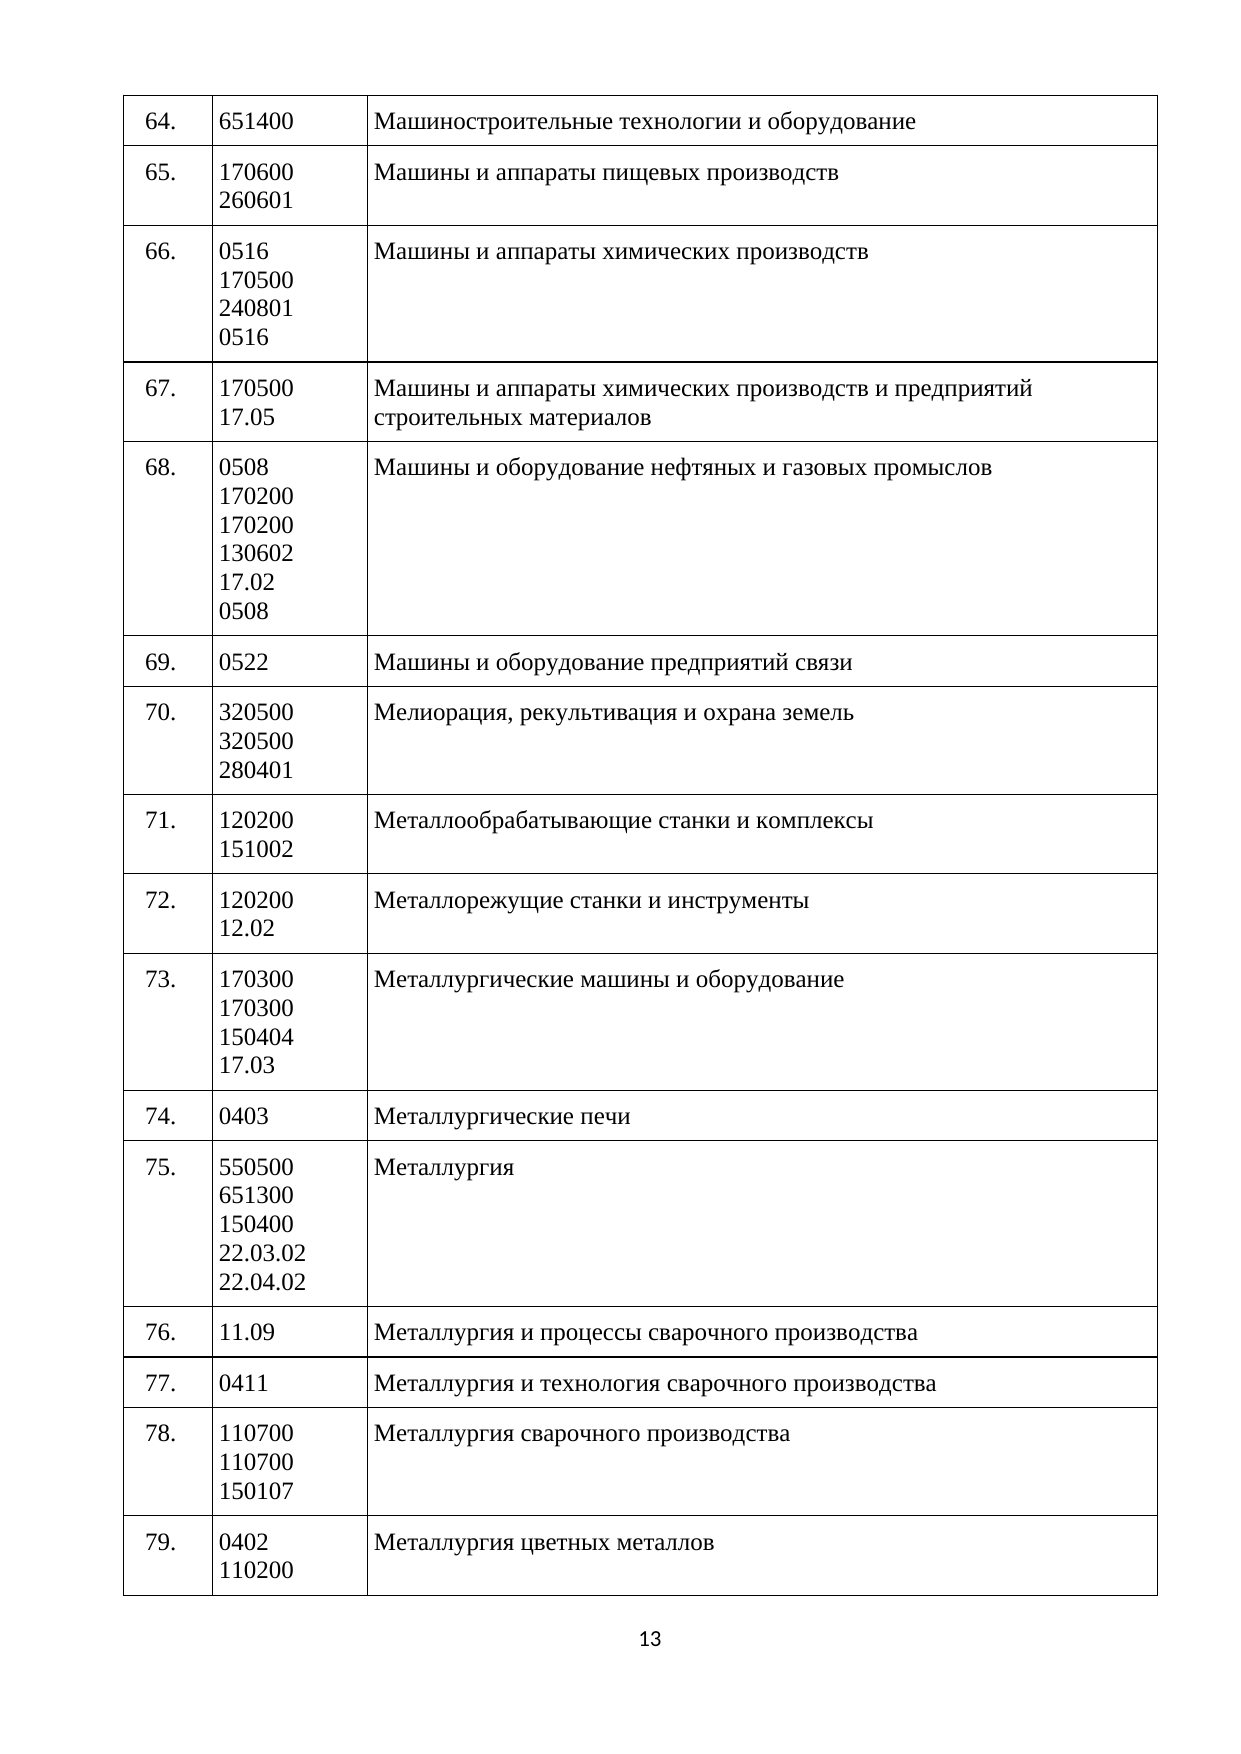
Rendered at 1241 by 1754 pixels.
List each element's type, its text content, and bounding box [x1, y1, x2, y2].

table_cell Машины и аппараты химических производств [368, 226, 1157, 361]
table_cell 0403 [213, 1091, 367, 1140]
table_cell 170500 17.05 [213, 363, 367, 441]
table_cell Металлургические печи [368, 1091, 1157, 1140]
table_cell 0516 170500 240801 0516 [213, 226, 367, 361]
table_cell [124, 1408, 212, 1515]
table_cell Металлургия сварочного производства [368, 1408, 1157, 1515]
table_cell Металлургические машины и оборудование [368, 954, 1157, 1089]
table_cell Металлургия и процессы сварочного производства [368, 1307, 1157, 1356]
table_cell 170300 170300 150404 17.03 [213, 954, 367, 1089]
table_cell 320500 320500 280401 [213, 687, 367, 794]
table_cell 11.09 [213, 1307, 367, 1356]
table_cell Металлургия и технология сварочного производства [368, 1358, 1157, 1407]
table_cell Металлообрабатывающие станки и комплексы [368, 795, 1157, 873]
table_cell 0508 170200 170200 130602 17.02 0508 [213, 442, 367, 635]
table_cell 110700 110700 150107 [213, 1408, 367, 1515]
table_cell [368, 1516, 1157, 1594]
table_cell Машины и аппараты химических производств и предприятий строительных материалов [368, 363, 1157, 441]
table_cell [124, 874, 212, 953]
table_cell 550500 651300 150400 22.03.02 22.04.02 [213, 1141, 367, 1306]
table_cell Машины и оборудование предприятий связи [368, 636, 1157, 686]
table_cell [124, 226, 212, 361]
table_cell 651400 [213, 96, 367, 145]
table_cell Металлургия [368, 1141, 1157, 1306]
table_cell 120200 151002 [213, 795, 367, 873]
table_cell Металлорежущие станки и инструменты [368, 874, 1157, 953]
table_cell 120200 12.02 [213, 874, 367, 953]
table_cell Машины и аппараты пищевых производств [368, 146, 1157, 224]
table_cell 0522 [213, 636, 367, 686]
table_cell [124, 1091, 212, 1140]
table_cell [124, 146, 212, 224]
table_cell [124, 636, 212, 686]
table_cell [124, 1141, 212, 1306]
table_cell Мелиорация, рекультивация и охрана земель [368, 687, 1157, 794]
table_cell [124, 954, 212, 1089]
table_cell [213, 1516, 367, 1594]
table_cell [124, 687, 212, 794]
table_cell 170600 260601 [213, 146, 367, 224]
table_cell [124, 1358, 212, 1407]
table_cell Машиностроительные технологии и оборудование [368, 96, 1157, 145]
table_cell [124, 795, 212, 873]
table_cell 0411 [213, 1358, 367, 1407]
table_cell Машины и оборудование нефтяных и газовых промыслов [368, 442, 1157, 635]
table_cell [124, 442, 212, 635]
table_cell [124, 1307, 212, 1356]
table_cell [124, 96, 212, 145]
table_cell [124, 363, 212, 441]
table_cell [124, 1516, 212, 1594]
